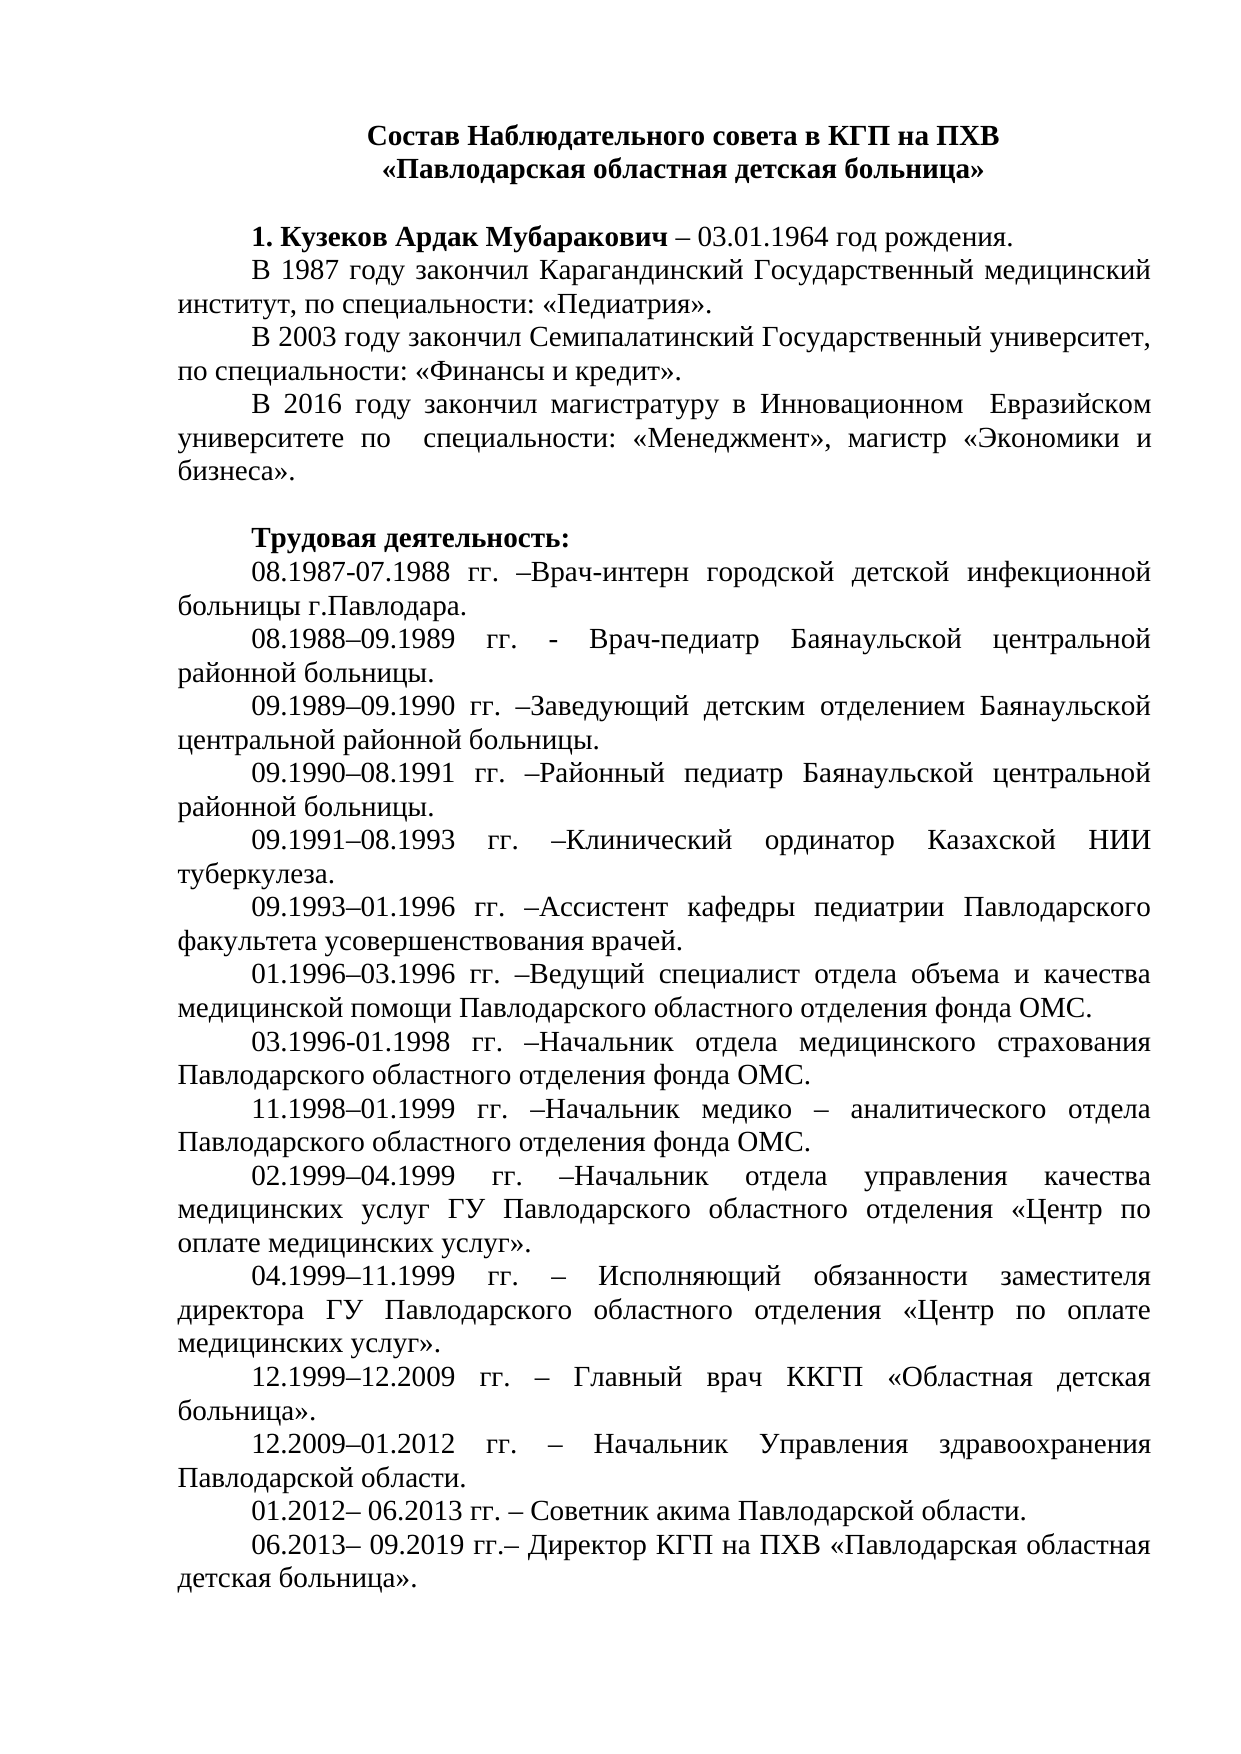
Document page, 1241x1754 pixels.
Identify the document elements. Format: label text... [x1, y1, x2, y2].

text 12.1999–12.2009 гг. – Главный врач ККГП «Областная детская больница». [177, 1359, 1152, 1426]
text 02.1999–04.1999 гг. –Начальник отдела управления качества медицинских услуг ГУ Павлодарского областного отделения «Центр по оплате медицинских услуг». [177, 1158, 1152, 1258]
text Состав Наблюдательного совета в КГП на ПХВ [215, 118, 1152, 152]
text 01.1996–03.1996 гг. –Ведущий специалист отдела объема и качества медицинской помощи Павлодарского областного отделения фонда ОМС. [177, 957, 1152, 1024]
text 08.1987-07.1988 гг. –Врач-интерн городской детской инфекционной больницы г.Павлодара. [177, 554, 1152, 621]
text 09.1993–01.1996 гг. –Ассистент кафедры педиатрии Павлодарского факультета усовершенствования врачей. [177, 889, 1152, 957]
text 06.2013– 09.2019 гг.– Директор КГП на ПХВ «Павлодарская областная детская больница». [177, 1527, 1152, 1594]
text 09.1991–08.1993 гг. –Клинический ординатор Казахской НИИ туберкулеза. [177, 822, 1152, 889]
text 09.1989–09.1990 гг. –Заведующий детским отделением Баянаульской центральной районной больницы. [177, 688, 1152, 755]
text 08.1988–09.1989 гг. - Врач-педиатр Баянаульской центральной районной больницы. [177, 621, 1152, 688]
text 12.2009–01.2012 гг. – Начальник Управления здравоохранения Павлодарской области. [177, 1426, 1152, 1493]
text 03.1996-01.1998 гг. –Начальник отдела медицинского страхования Павлодарского областного отделения фонда ОМС. [177, 1024, 1152, 1091]
text В 2003 году закончил Семипалатинский Государственный университет, по специальности: «Финансы и кредит». [177, 319, 1152, 386]
text 01.2012– 06.2013 гг. – Советник акима Павлодарской области. [177, 1493, 1152, 1527]
text 11.1998–01.1999 гг. –Начальник медико – аналитического отдела Павлодарского областного отделения фонда ОМС. [177, 1091, 1152, 1158]
text 09.1990–08.1991 гг. –Районный педиатр Баянаульской центральной районной больницы. [177, 755, 1152, 822]
text В 2016 году закончил магистратуру в Инновационном Евразийском университете по специальности: «Менеджмент», магистр «Экономики и бизнеса». [177, 386, 1152, 487]
text Трудовая деятельность: [177, 521, 1152, 554]
text В 1987 году закончил Карагандинский Государственный медицинский институт, по специальности: «Педиатрия». [177, 252, 1152, 319]
text 04.1999–11.1999 гг. – Исполняющий обязанности заместителя директора ГУ Павлодарского областного отделения «Центр по оплате медицинских услуг». [177, 1258, 1152, 1359]
text «Павлодарская областная детская больница» [215, 152, 1152, 185]
text 1. Кузеков Ардак Мубаракович – 03.01.1964 год рождения. [177, 219, 1152, 252]
